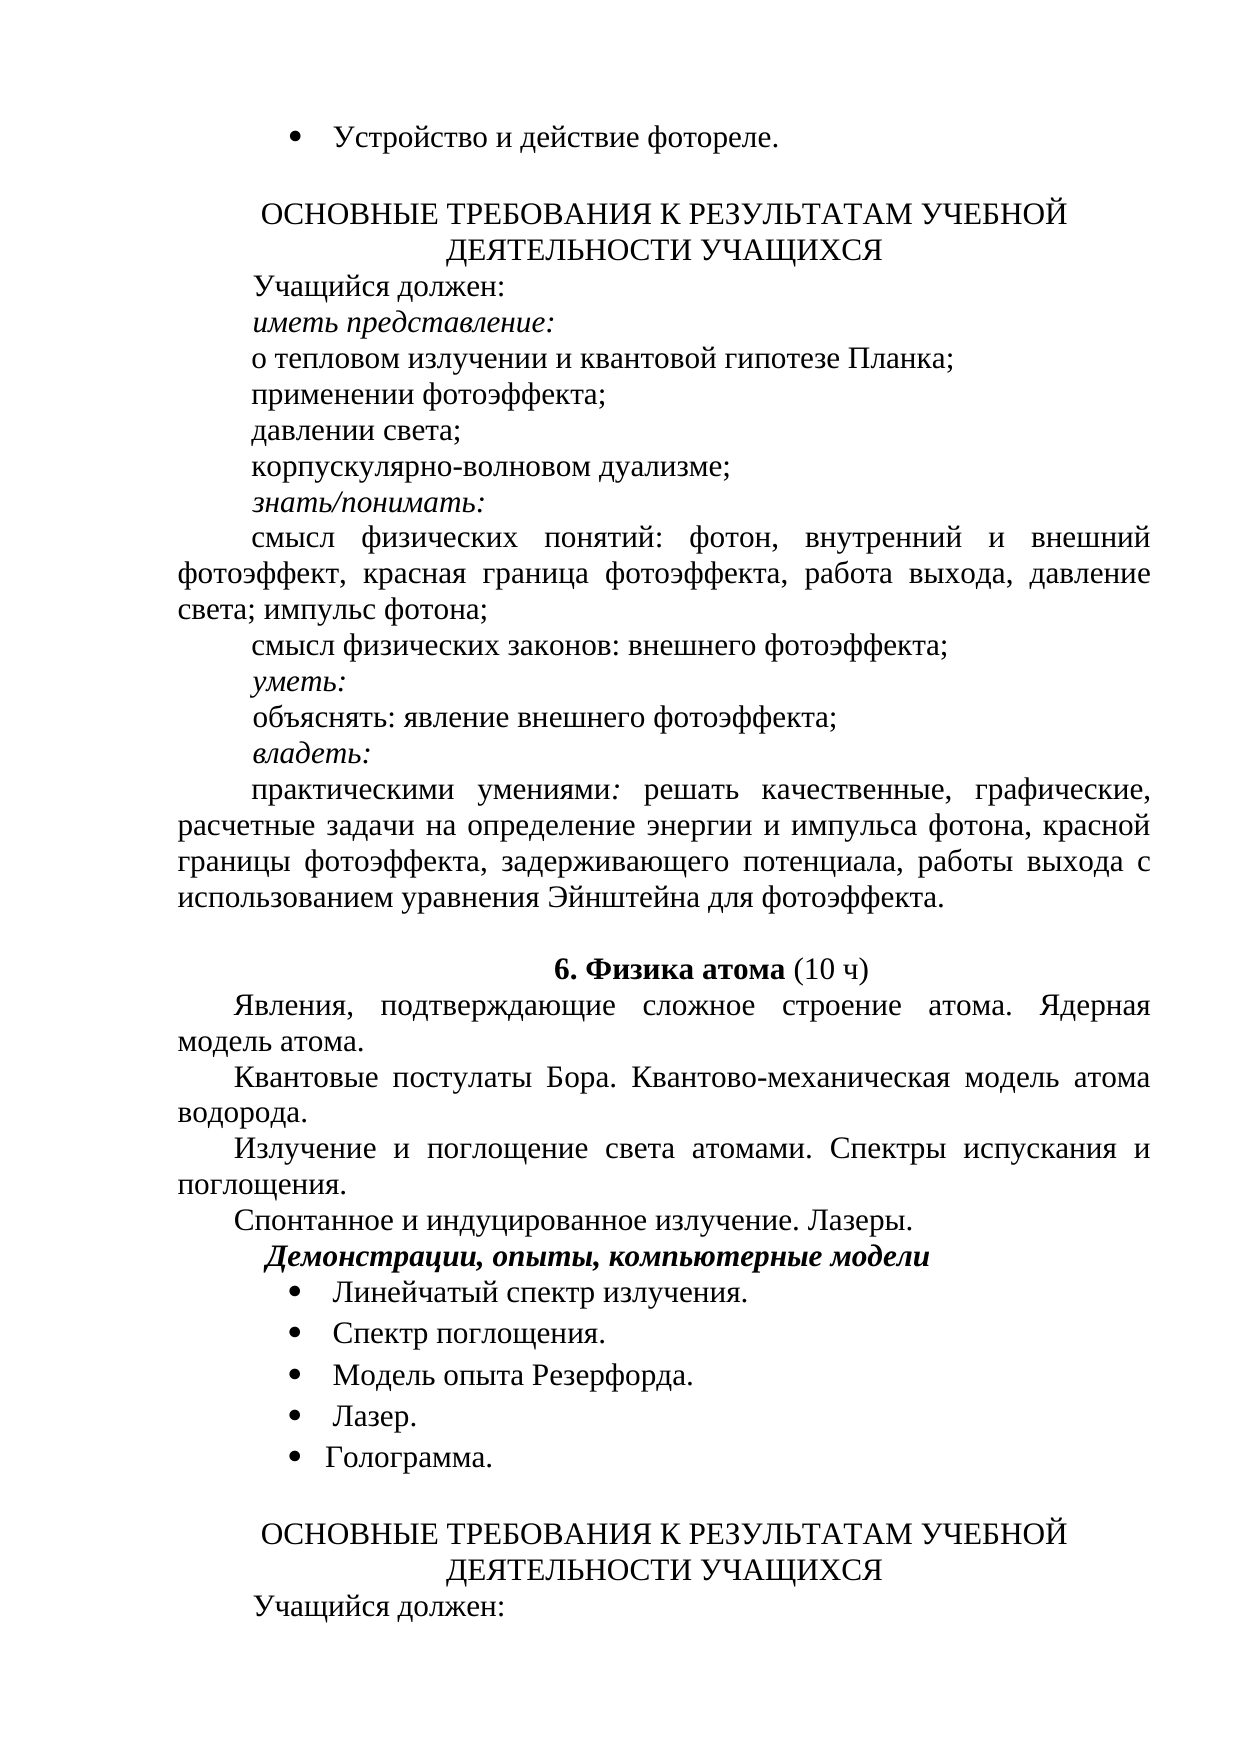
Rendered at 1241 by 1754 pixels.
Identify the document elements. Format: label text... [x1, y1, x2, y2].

text 6. Физика атома (10 ч) [177, 950, 1189, 986]
list Линейчатый спектр излучения. [252, 1273, 1189, 1309]
text объяснять: явление внешнего фотоэффекта; [252, 698, 1190, 734]
list Лазер. [252, 1397, 1189, 1433]
text смысл физических понятий: фотон, внутренний и внешний фотоэффект, красная граница фотоэффекта, работа выхода, давление света; импульс фотона; [177, 519, 1152, 627]
text Квантовые постулаты Бора. Квантово-механическая модель атома водорода. [177, 1058, 1152, 1130]
text Спонтанное и индуцированное излучение. Лазеры. [177, 1202, 1190, 1237]
text Учащийся должен: [252, 1587, 1152, 1623]
text Учащийся должен: [252, 267, 1152, 303]
text ОСНОВНЫЕ ТРЕБОВАНИЯ К РЕЗУЛЬТАТАМ УЧЕБНОЙ ДЕЯТЕЛЬНОСТИ УЧАЩИХСЯ [177, 195, 1152, 267]
text применении фотоэффекта; [177, 375, 1152, 411]
list Устройство и действие фотореле. [252, 118, 1190, 154]
text иметь представление: [252, 303, 1190, 339]
text смысл физических законов: внешнего фотоэффекта; [177, 627, 1152, 662]
text давлении света; [177, 411, 1152, 447]
text Явления, подтверждающие сложное строение атома. Ядерная модель атома. [177, 986, 1152, 1058]
list Модель опыта Резерфорда. [252, 1356, 1189, 1392]
text Демонстрации, опыты, компьютерные модели [177, 1237, 1152, 1273]
text корпускулярно-волновом дуализме; [177, 447, 1152, 483]
text уметь: [252, 662, 1190, 698]
list Спектр поглощения. [252, 1315, 1189, 1351]
text практическими умениями: решать качественные, графические, расчетные задачи на определение энергии и импульса фотона, красной границы фотоэффекта, задерживающего потенциала, работы выхода с использованием уравнения Эйнштейна для фотоэффекта. [177, 770, 1152, 914]
text ОСНОВНЫЕ ТРЕБОВАНИЯ К РЕЗУЛЬТАТАМ УЧЕБНОЙ ДЕЯТЕЛЬНОСТИ УЧАЩИХСЯ [177, 1516, 1152, 1587]
text о тепловом излучении и квантовой гипотезе Планка; [177, 339, 1152, 375]
text Излучение и поглощение света атомами. Спектры испускания и поглощения. [177, 1130, 1152, 1202]
text знать/понимать: [252, 483, 1190, 519]
text владеть: [252, 734, 1190, 770]
list Голограмма. [252, 1438, 1189, 1474]
